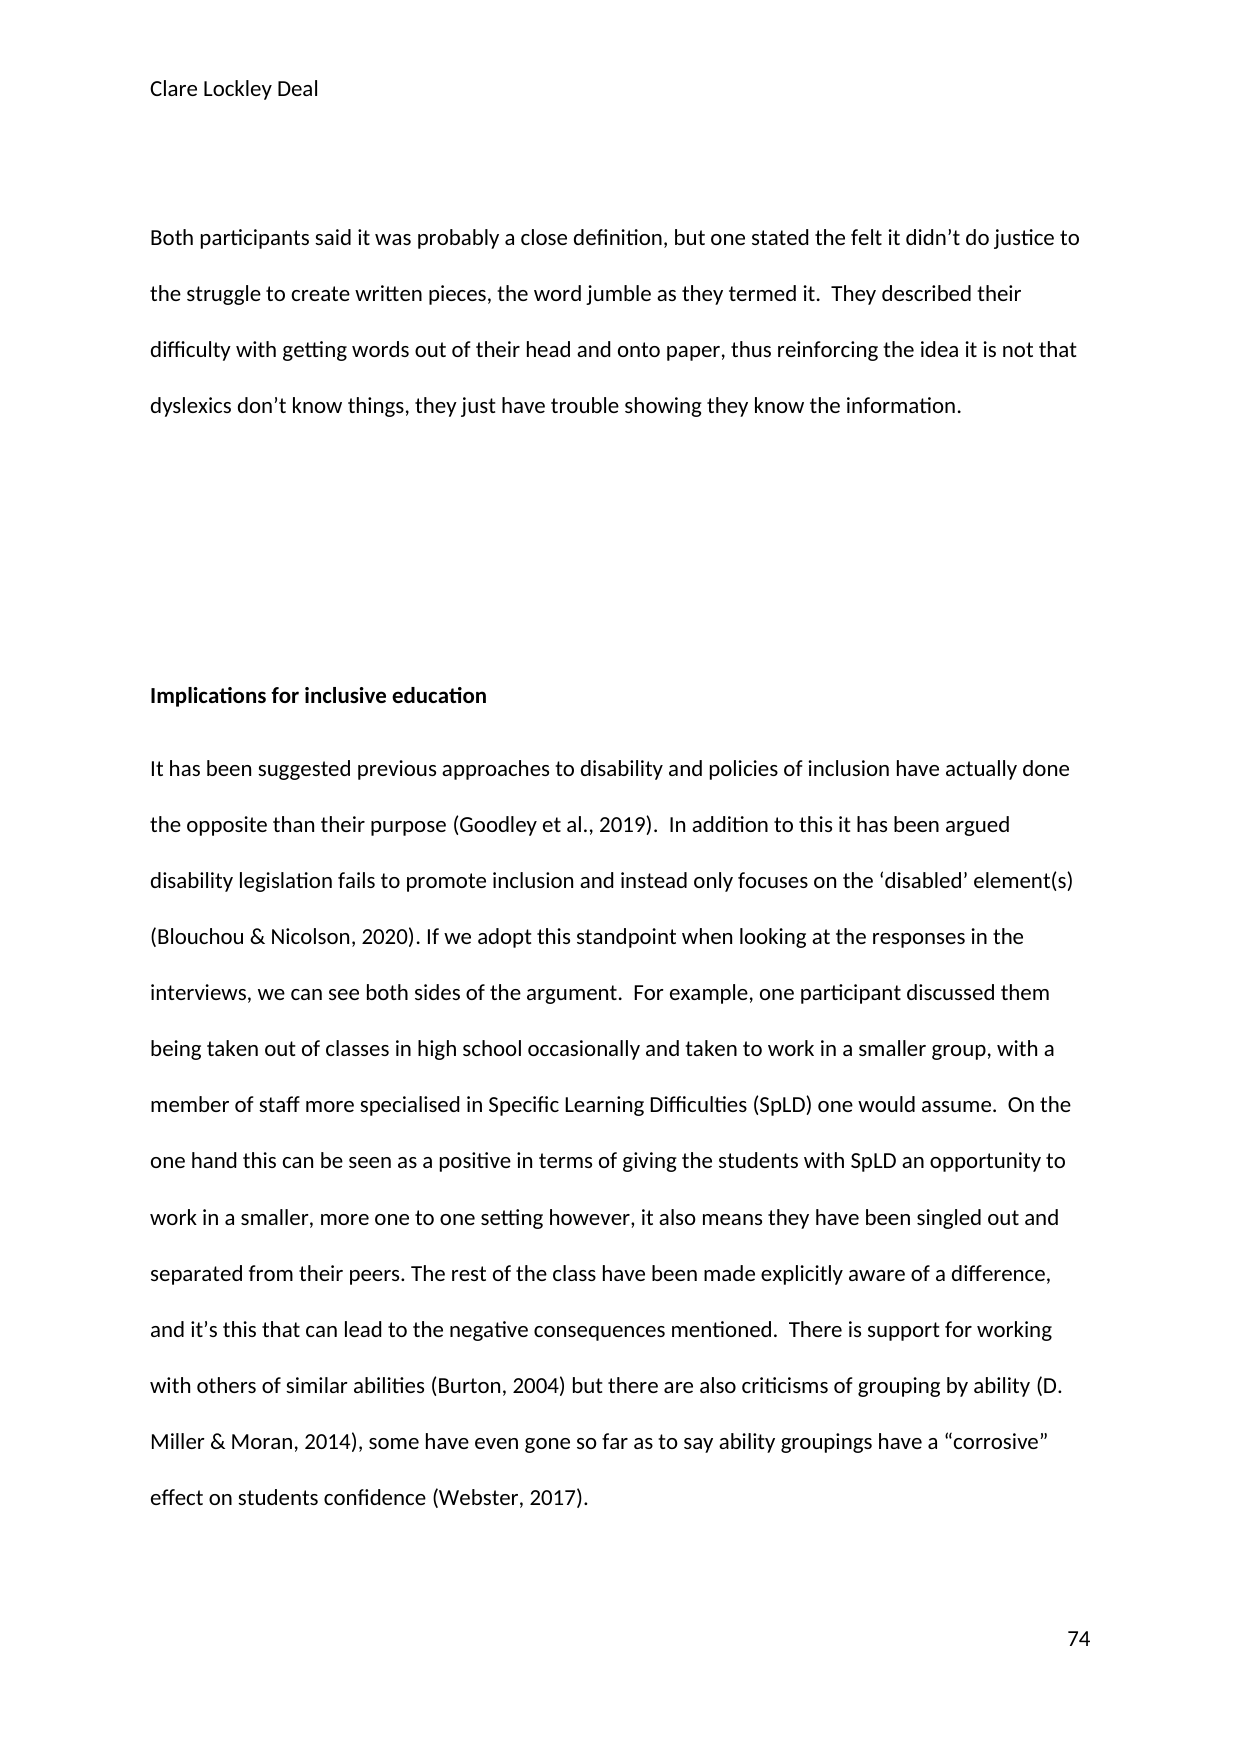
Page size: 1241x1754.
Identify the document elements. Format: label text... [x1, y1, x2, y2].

text Both participants said it was probably a close definition, but one stated the felt it didn’t do justice to the struggle to create written pieces, the word jumble as they termed it. They described their difficulty with getting words out of their head and onto paper, thus reinforcing the idea it is not that dyslexics don’t know things, they just have trouble showing they know the information. [150, 223, 1090, 419]
text It has been suggested previous approaches to disability and policies of inclusion have actually done the opposite than their purpose . In addition to this it has been argued disability legislation fails to promote inclusion and instead only focuses on the ‘disabled’ element(s) . If we adopt this standpoint when looking at the responses in the interviews, we can see both sides of the argument. For example, one participant discussed them being taken out of classes in high school occasionally and taken to work in a smaller group, with a member of staff more specialised in Specific Learning Difficulties (SpLD) one would assume. On the one hand this can be seen as a positive in terms of giving the students with SpLD an opportunity to work in a smaller, more one to one setting however, it also means they have been singled out and separated from their peers. The rest of the class have been made explicitly aware of a difference, and it’s this that can lead to the negative consequences mentioned. There is support for working with others of similar abilities but there are also criticisms of grouping by ability , some have even gone so far as to say ability groupings have a “corrosive” effect on students confidence . [150, 754, 1090, 1511]
text Implications for inclusive education [150, 682, 1090, 710]
